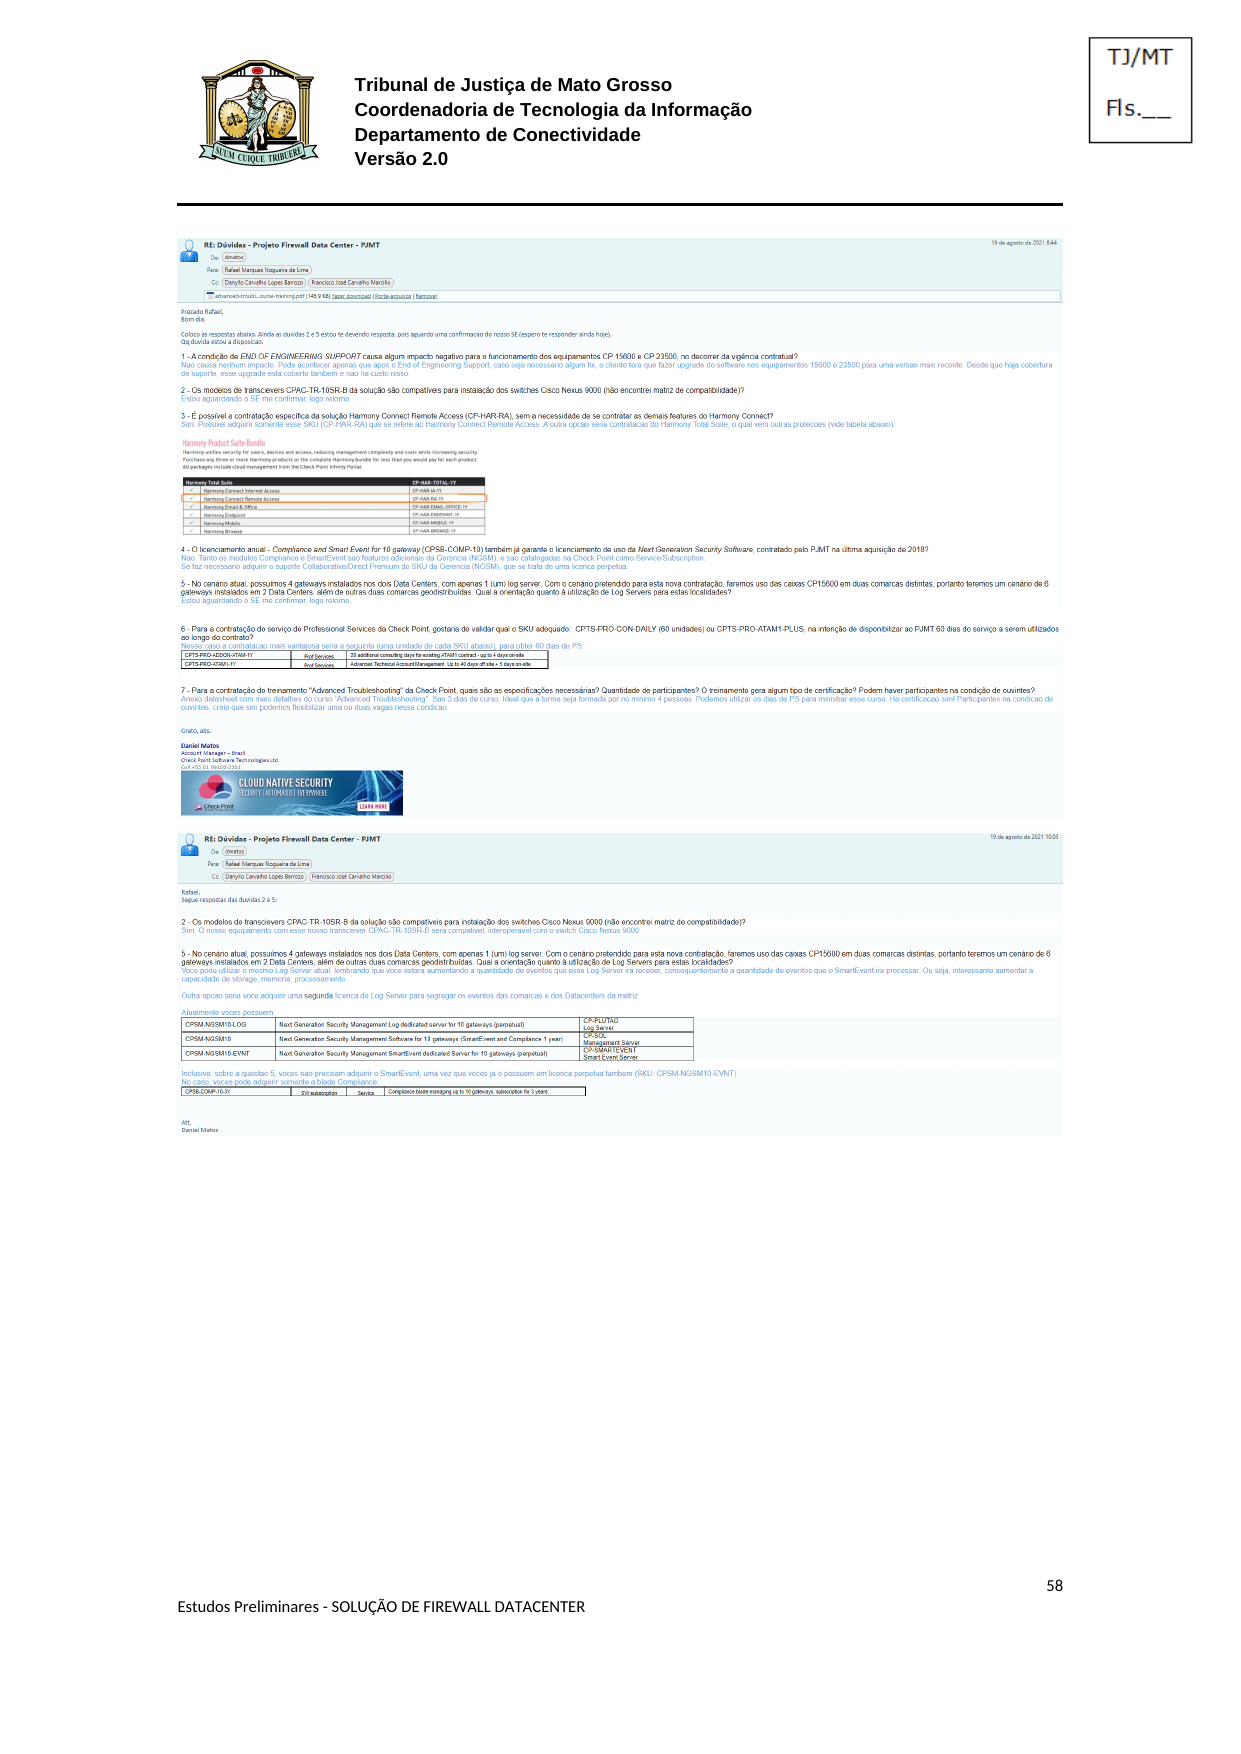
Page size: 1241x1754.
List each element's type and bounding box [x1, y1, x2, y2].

picture [177, 622, 1063, 820]
picture [1085, 36, 1198, 146]
picture [198, 60, 319, 166]
picture [177, 238, 1063, 609]
picture [177, 833, 1063, 1137]
